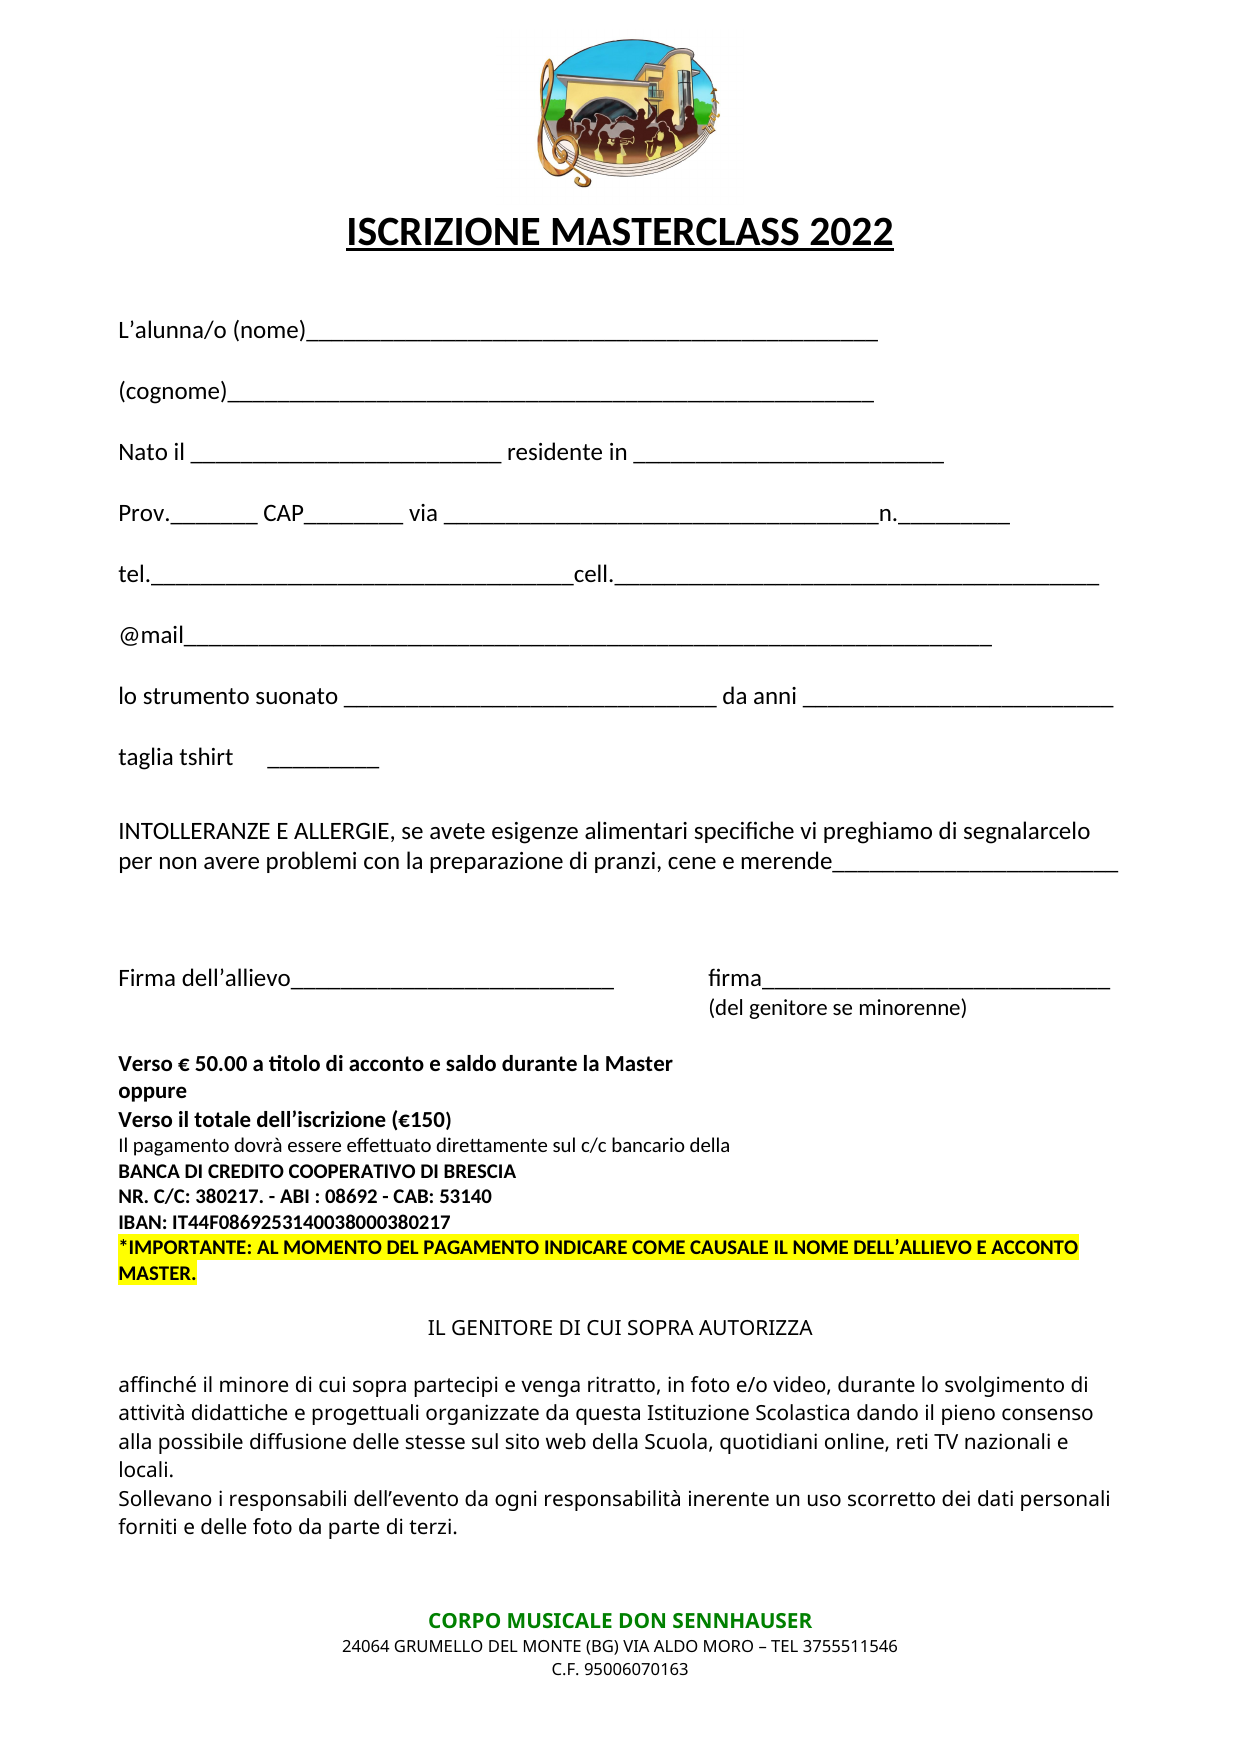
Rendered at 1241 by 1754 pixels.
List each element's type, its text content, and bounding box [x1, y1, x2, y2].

text INTOLLERANZE E ALLERGIE, se avete esigenze alimentari specifiche vi preghiamo di segnalarcelo per non avere problemi con la preparazione di pranzi, cene e merende_______________________ [118, 815, 1122, 876]
text Verso il totale dell’iscrizione (€150) [118, 1105, 1122, 1133]
subtitle Nato il _________________________ residente in _________________________ [118, 436, 1122, 467]
text Verso € 50.00 a titolo di acconto e saldo durante la Master [118, 1049, 1122, 1077]
subtitle @mail_________________________________________________________________ [118, 619, 1122, 650]
subtitle (cognome)____________________________________________________ [118, 375, 1122, 406]
title ISCRIZIONE MASTERCLASS 2022 [118, 205, 1122, 256]
subtitle Prov._______ CAP________ via ___________________________________n._________ [118, 497, 1122, 528]
text Il pagamento dovrà essere effettuato direttamente sul c/c bancario della [118, 1133, 1122, 1158]
subtitle tel.__________________________________cell._______________________________________ [118, 558, 1122, 589]
text BANCA DI CREDITO COOPERATIVO DI BRESCIA [118, 1158, 1122, 1183]
text Sollevano i responsabili dell’evento da ogni responsabilità inerente un uso scorretto dei dati personali forniti e delle foto da parte di terzi. [118, 1484, 1122, 1541]
text oppure [118, 1077, 1122, 1105]
subtitle L’alunna/o (nome)______________________________________________ [118, 314, 1122, 345]
text (del genitore se minorenne) [118, 993, 1122, 1021]
subtitle taglia tshirt _________ [118, 741, 1122, 772]
picture [496, 29, 744, 205]
text *IMPORTANTE: AL MOMENTO DEL PAGAMENTO INDICARE COME CAUSALE IL NOME DELL’ALLIEVO E ACCONTO MASTER. [197, 1234, 1122, 1285]
text IBAN: IT44F0869253140038000380217 [118, 1209, 1122, 1234]
subtitle Firma dell’allievo__________________________ firma____________________________ [118, 962, 1122, 993]
subtitle lo strumento suonato ______________________________ da anni _________________________ [118, 680, 1122, 711]
text IL GENITORE DI CUI SOPRA AUTORIZZA [118, 1313, 1122, 1342]
text NR. C/C: 380217. - ABI : 08692 - CAB: 53140 [118, 1183, 1122, 1209]
text affinché il minore di cui sopra partecipi e venga ritratto, in foto e/o video, durante lo svolgimento di attività didattiche e progettuali organizzate da questa Istituzione Scolastica dando il pieno consenso alla possibile diffusione delle stesse sul sito web della Scuola, quotidiani online, reti TV nazionali e locali. [118, 1370, 1122, 1484]
